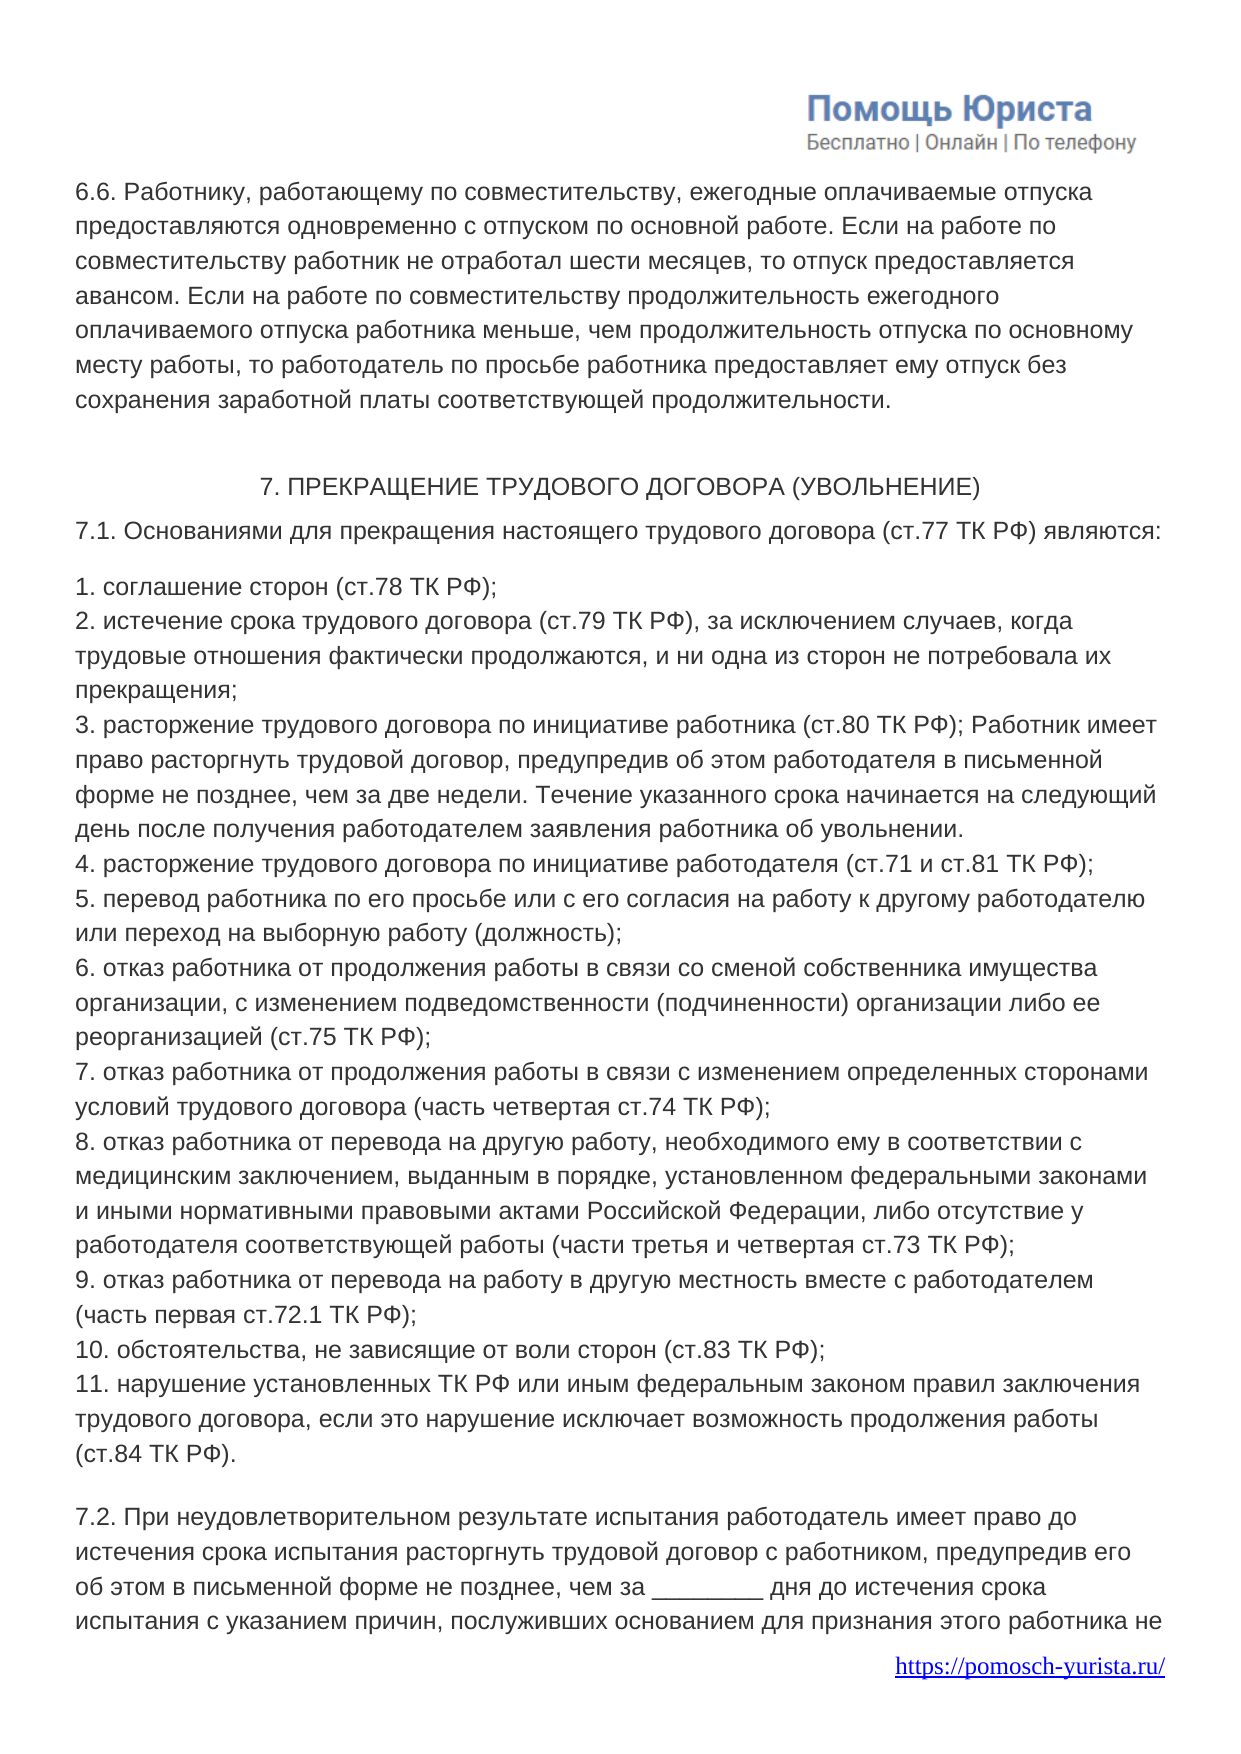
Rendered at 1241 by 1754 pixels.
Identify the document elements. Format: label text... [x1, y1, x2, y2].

text 7. ПРЕКРАЩЕНИЕ ТРУДОВОГО ДОГОВОРА (УВОЛЬНЕНИЕ) [75, 472, 1165, 500]
text 7.1. Основаниями для прекращения настоящего трудового договора (ст.77 ТК РФ) являются: [75, 516, 1165, 545]
text 6.6. Работнику, работающему по совместительству, ежегодные оплачиваемые отпуска предоставляются одновременно с отпуском по основной работе. Если на работе по совместительству работник не отработал шести месяцев, то отпуск предоставляется авансом. Если на работе по совместительству продолжительность ежегодного оплачиваемого отпуска работника меньше, чем продолжительность отпуска по основному месту работы, то работодатель по просьбе работника предоставляет ему отпуск без сохранения заработной платы соответствующей продолжительности. [75, 177, 1165, 413]
text 1. соглашение сторон (ст.78 ТК РФ); [75, 571, 1165, 600]
text 9. отказ работника от перевода на работу в другую местность вместе с работодателем (часть первая ст.72.1 ТК РФ); [75, 1265, 1165, 1329]
text 7. отказ работника от продолжения работы в связи с изменением определенных сторонами условий трудового договора (часть четвертая ст.74 ТК РФ); [75, 1057, 1165, 1121]
text 4. расторжение трудового договора по инициативе работодателя (ст.71 и ст.81 ТК РФ); [75, 849, 1165, 878]
text 5. перевод работника по его просьбе или с его согласия на работу к другому работодателю или переход на выборную работу (должность); [75, 884, 1165, 947]
text 2. истечение срока трудового договора (ст.79 ТК РФ), за исключением случаев, когда трудовые отношения фактически продолжаются, и ни одна из сторон не потребовала их прекращения; [75, 606, 1165, 704]
text 6. отказ работника от продолжения работы в связи со сменой собственника имущества организации, с изменением подведомственности (подчиненности) организации либо ее реорганизацией (ст.75 ТК РФ); [75, 953, 1165, 1051]
text 3. расторжение трудового договора по инициативе работника (ст.80 ТК РФ); Работник имеет право расторгнуть трудовой договор, предупредив об этом работодателя в письменной форме не позднее, чем за две недели. Течение указанного срока начинается на следующий день после получения работодателем заявления работника об увольнении. [75, 710, 1165, 843]
text 10. обстоятельства, не зависящие от воли сторон (ст.83 ТК РФ); [75, 1334, 1165, 1363]
text 11. нарушение установленных ТК РФ или иным федеральным законом правил заключения трудового договора, если это нарушение исключает возможность продолжения работы (ст.84 ТК РФ). [75, 1369, 1165, 1467]
text 8. отказ работника от перевода на другую работу, необходимого ему в соответствии с медицинским заключением, выданным в порядке, установленном федеральными законами и иными нормативными правовыми актами Российской Федерации, либо отсутствие у работодателя соответствующей работы (части третья и четвертая ст.73 ТК РФ); [75, 1126, 1165, 1259]
picture [771, 73, 1166, 177]
